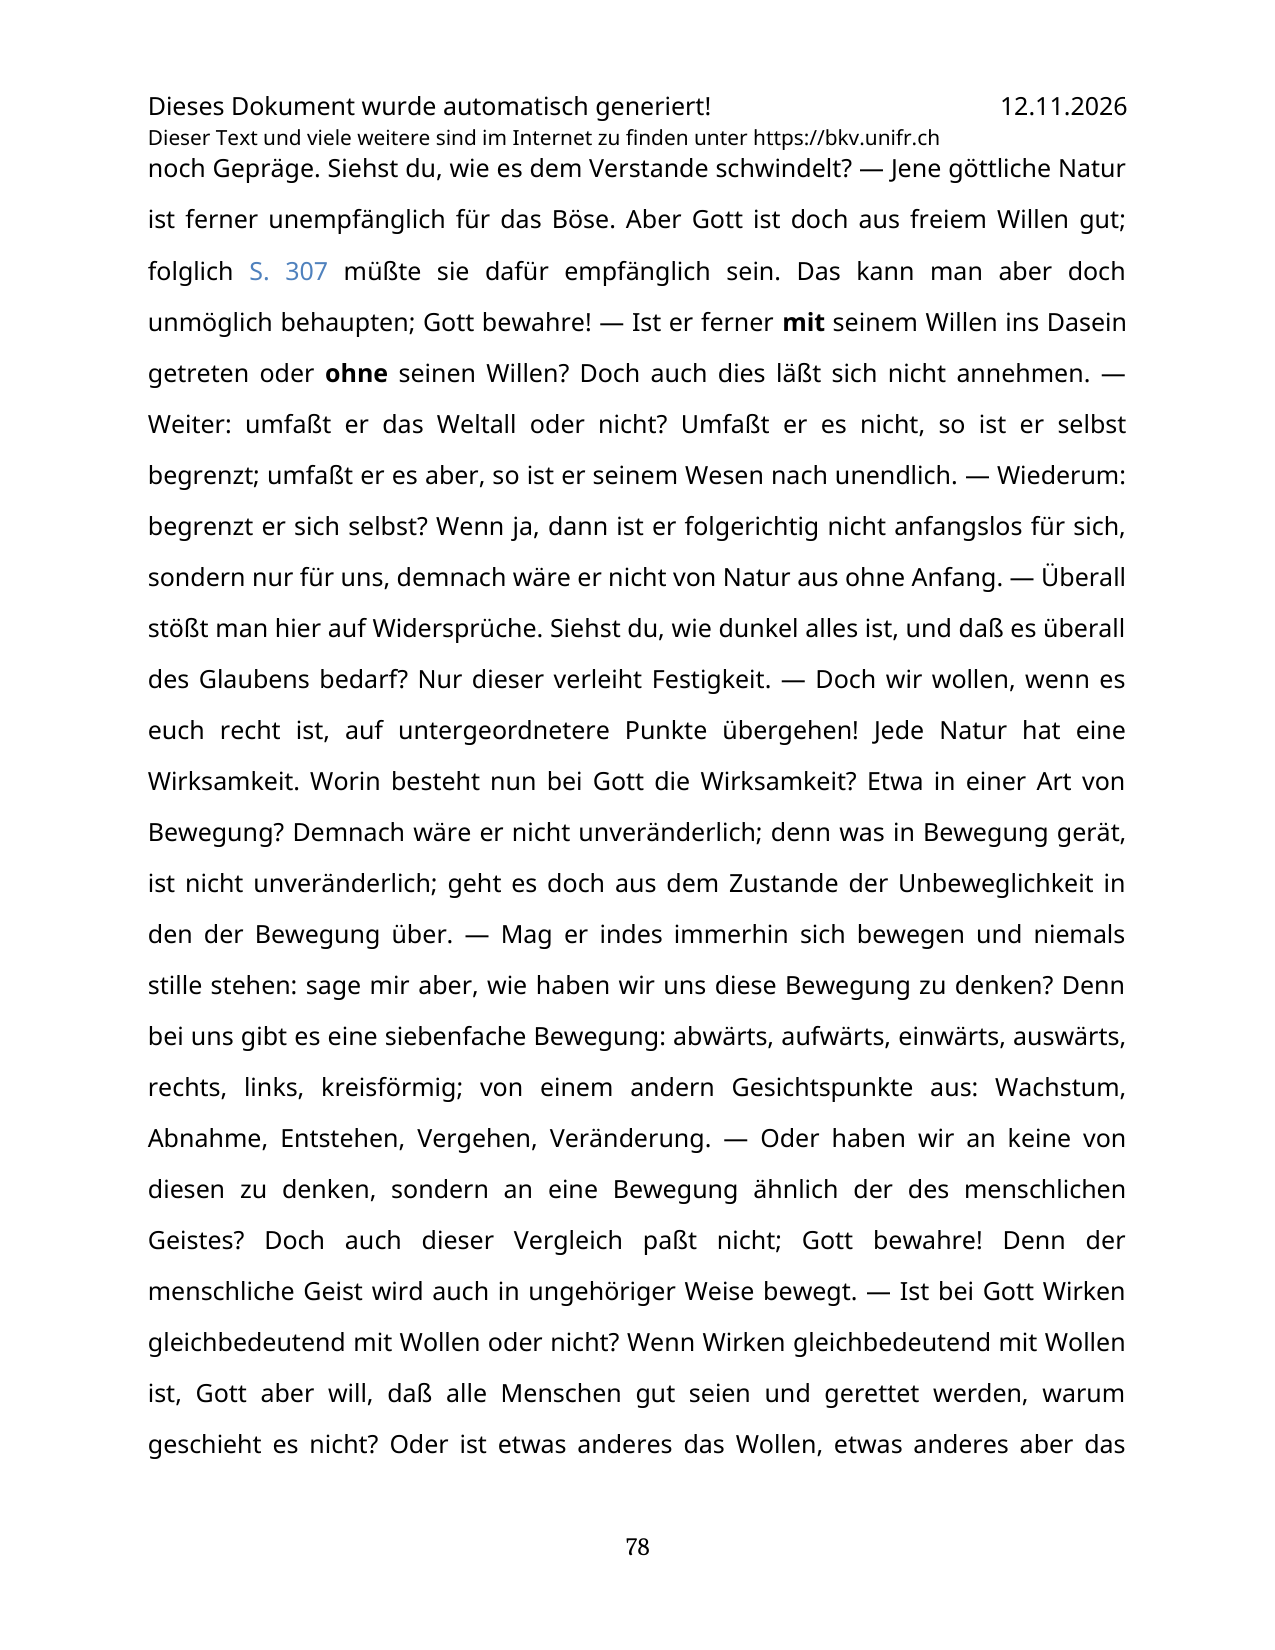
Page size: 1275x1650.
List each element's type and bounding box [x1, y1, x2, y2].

text [148, 151, 1127, 1461]
